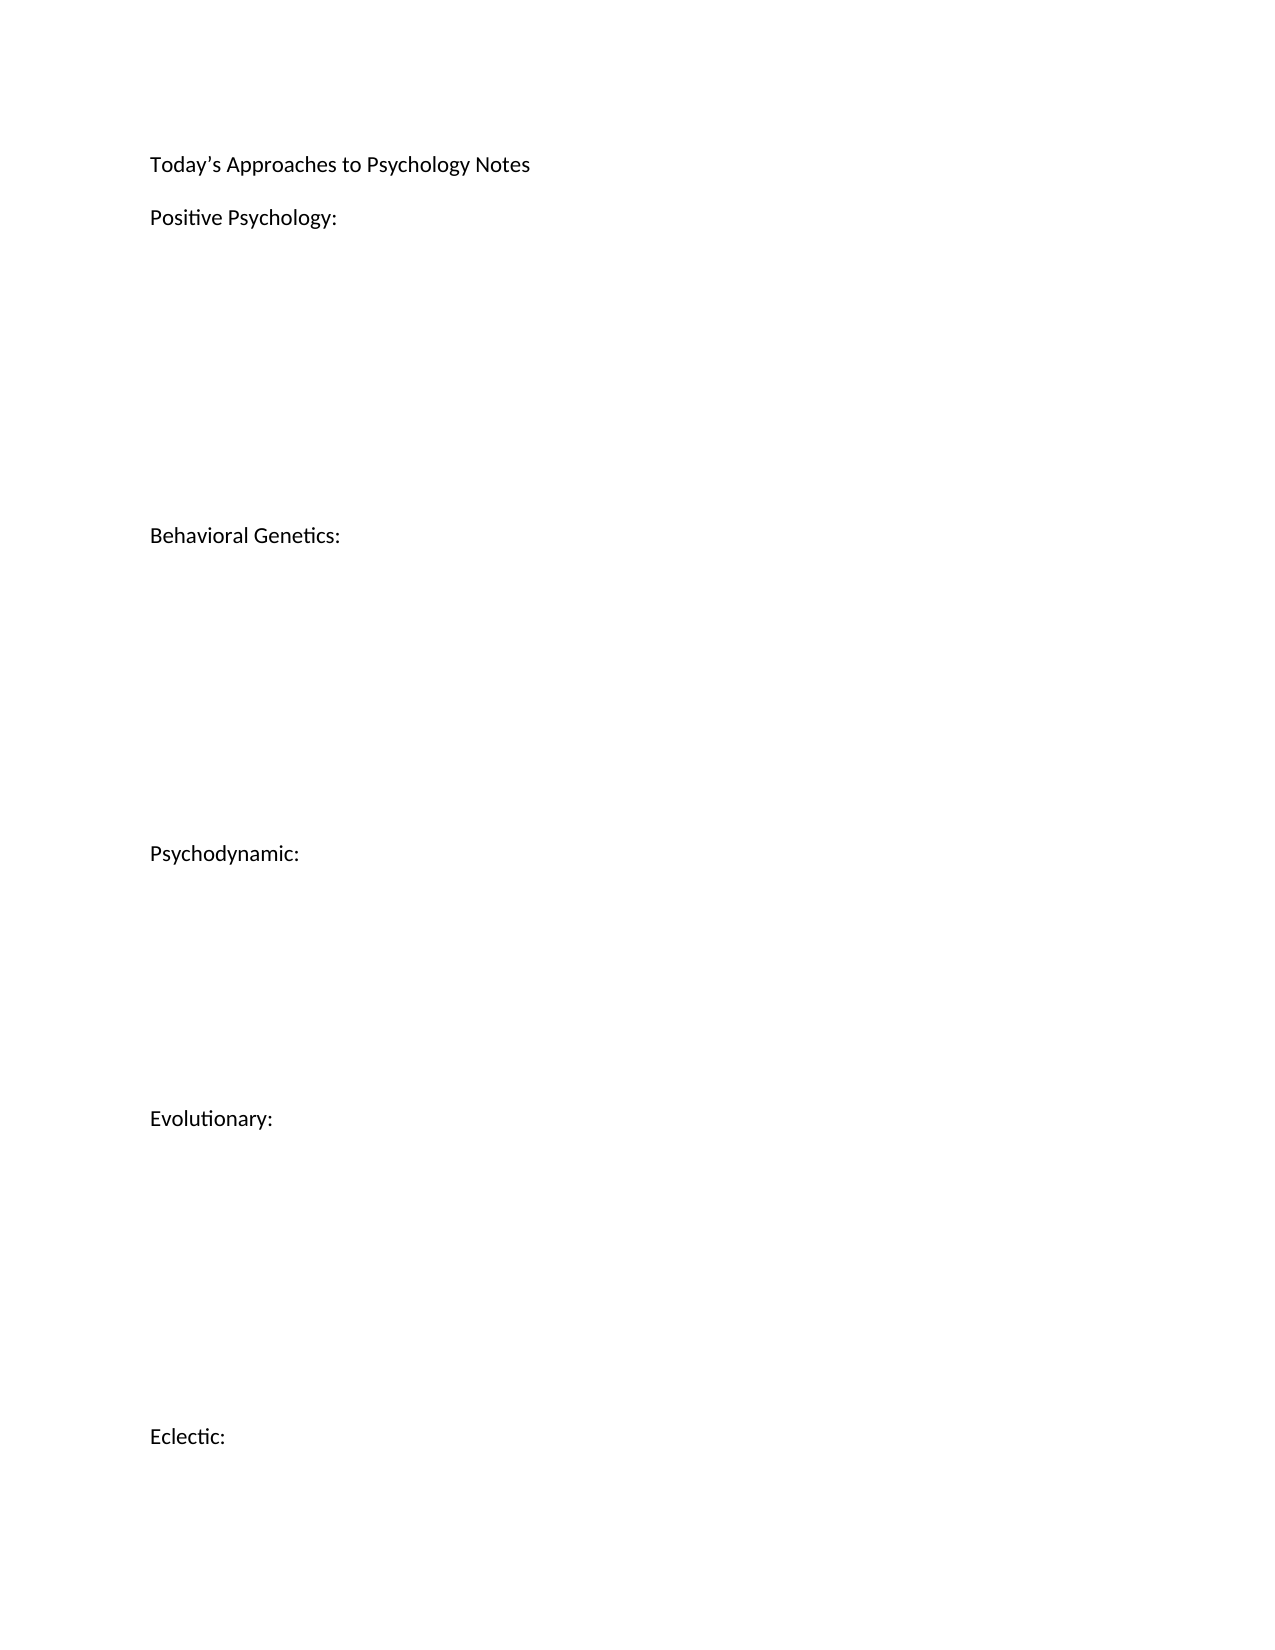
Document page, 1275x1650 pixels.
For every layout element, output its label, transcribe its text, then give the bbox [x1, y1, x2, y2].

text Eclectic: [150, 1422, 1125, 1451]
text Psychodynamic: [150, 839, 1125, 867]
text Positive Psychology: [150, 203, 1125, 231]
text Behavioral Genetics: [150, 521, 1125, 549]
text Evolutionary: [150, 1104, 1125, 1132]
text Today’s Approaches to Psychology Notes [150, 150, 1125, 178]
